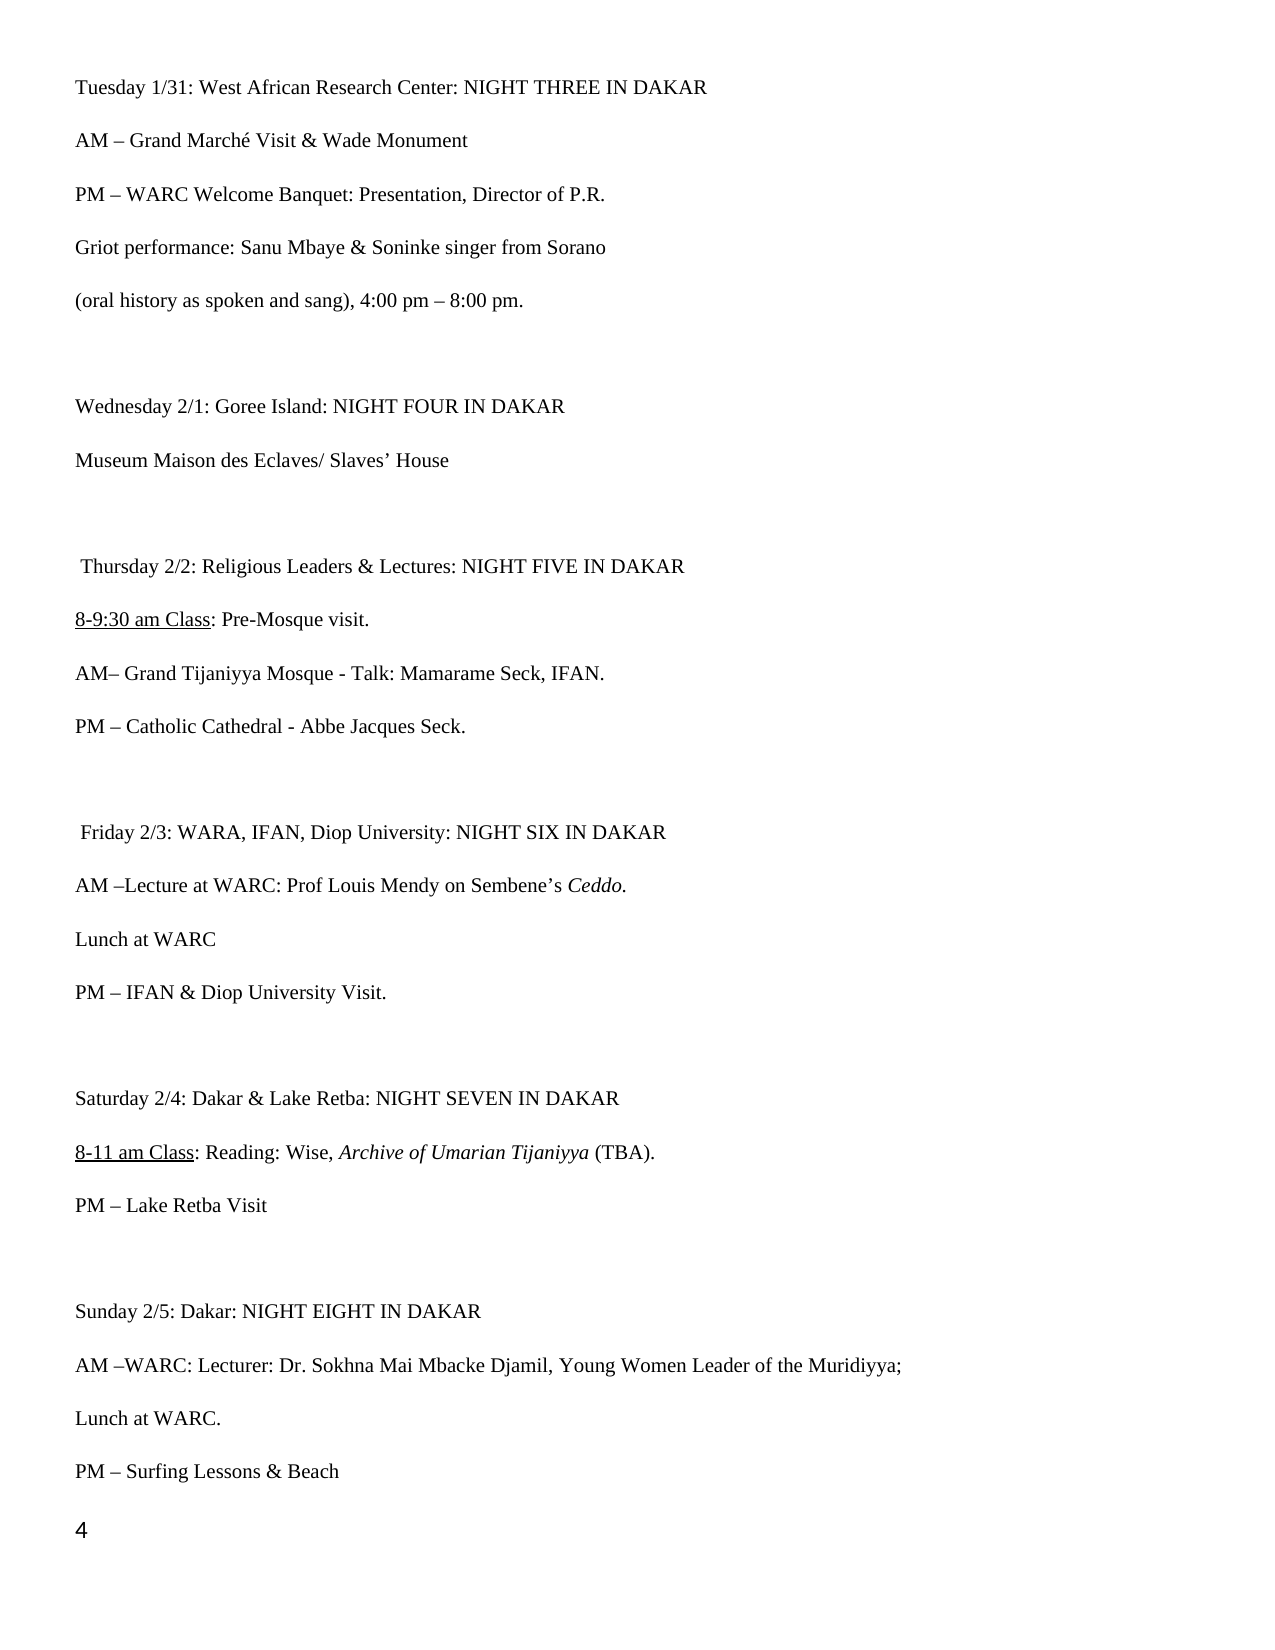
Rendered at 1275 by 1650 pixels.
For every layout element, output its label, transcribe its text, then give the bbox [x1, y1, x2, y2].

text PM – WARC Welcome Banquet: Presentation, Director of P.R. [75, 181, 1200, 206]
text Saturday 2/4: Dakar & Lake Retba: NIGHT SEVEN IN DAKAR [75, 1086, 1200, 1110]
text Sunday 2/5: Dakar: NIGHT EIGHT IN DAKAR [75, 1299, 1200, 1323]
text AM –WARC: Lecturer: Dr. Sokhna Mai Mbacke Djamil, Young Women Leader of the Muridiyya; [75, 1352, 1200, 1377]
text Museum Maison des Eclaves/ Slaves’ House [75, 448, 1200, 472]
text Friday 2/3: WARA, IFAN, Diop University: NIGHT SIX IN DAKAR [75, 820, 1200, 844]
text AM –Lecture at WARC: Prof Louis Mendy on Sembene’s Ceddo. [75, 873, 1200, 897]
text PM – Catholic Cathedral - Abbe Jacques Seck. [75, 714, 1200, 738]
text Lunch at WARC [75, 927, 1200, 951]
text Lunch at WARC. [75, 1406, 1200, 1430]
text AM – Grand Marché Visit & Wade Monument [75, 128, 1200, 152]
text (oral history as spoken and sang), 4:00 pm – 8:00 pm. [75, 288, 1200, 312]
text Tuesday 1/31: West African Research Center: NIGHT THREE IN DAKAR [75, 75, 1200, 99]
text PM – IFAN & Diop University Visit. [75, 980, 1200, 1004]
text 8-9:30 am Class: Pre-Mosque visit. [75, 607, 1200, 631]
text 8-11 am Class: Reading: Wise, Archive of Umarian Tijaniyya (TBA). [75, 1139, 1200, 1164]
text PM – Surfing Lessons & Beach [75, 1459, 1200, 1483]
text Wednesday 2/1: Goree Island: NIGHT FOUR IN DAKAR [75, 394, 1200, 418]
text Thursday 2/2: Religious Leaders & Lectures: NIGHT FIVE IN DAKAR [75, 554, 1200, 578]
text AM– Grand Tijaniyya Mosque - Talk: Mamarame Seck, IFAN. [75, 661, 1200, 684]
text PM – Lake Retba Visit [75, 1193, 1200, 1217]
text Griot performance: Sanu Mbaye & Soninke singer from Sorano [75, 235, 1200, 259]
